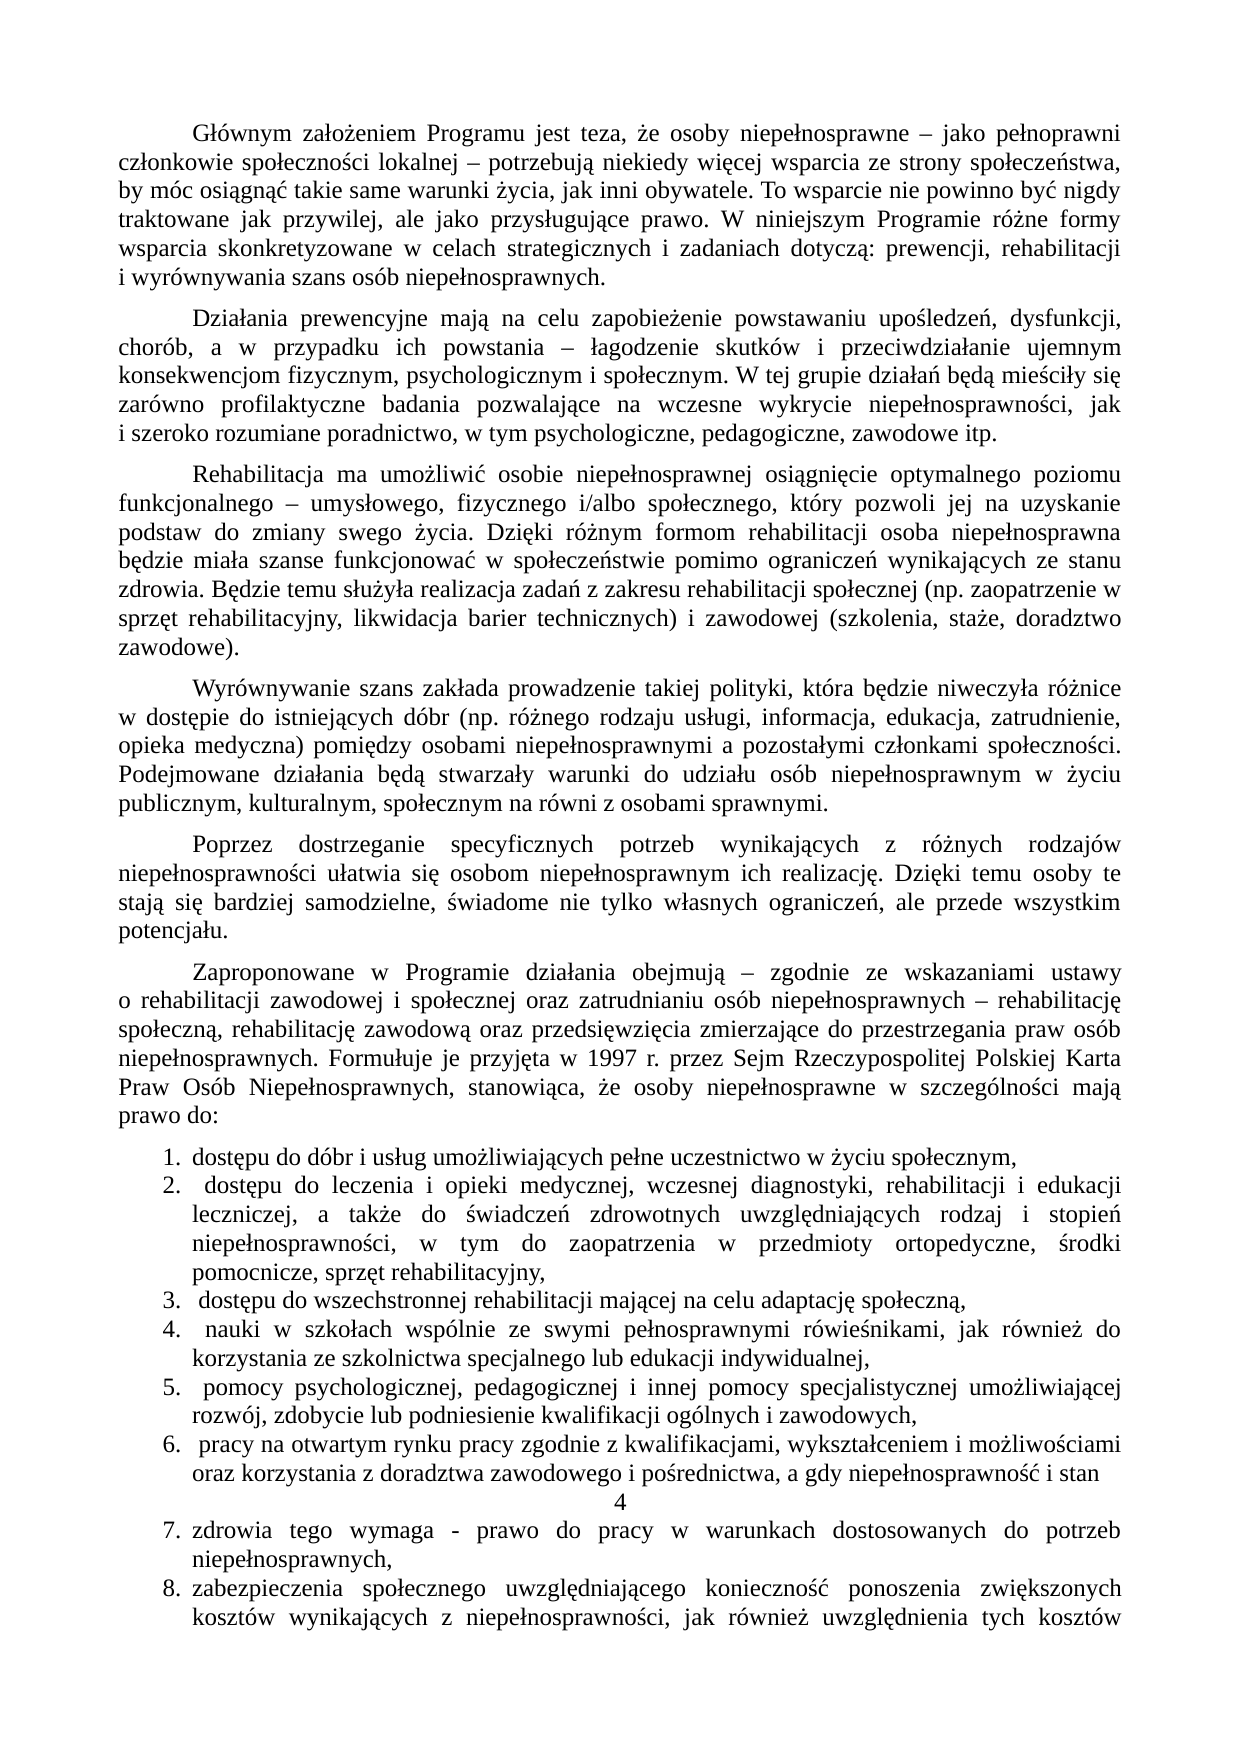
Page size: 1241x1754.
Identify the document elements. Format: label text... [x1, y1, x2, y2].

list zdrowia tego wymaga - prawo do pracy w warunkach dostosowanych do potrzeb niepełnosprawnych, [162, 1516, 1122, 1573]
text Zaproponowane w Programie działania obejmują – zgodnie ze wskazaniami ustawy o rehabilitacji zawodowej i społecznej oraz zatrudnianiu osób niepełnosprawnych – rehabilitację społeczną, rehabilitację zawodową oraz przedsięwzięcia zmierzające do przestrzegania praw osób niepełnosprawnych. Formułuje je przyjęta w 1997 r. przez Sejm Rzeczypospolitej Polskiej Karta Praw Osób Niepełnosprawnych, stanowiąca, że osoby niepełnosprawne w szczególności mają prawo do: [118, 957, 1122, 1129]
list dostępu do leczenia i opieki medycznej, wczesnej diagnostyki, rehabilitacji i edukacji leczniczej, a także do świadczeń zdrowotnych uwzględniających rodzaj i stopień niepełnosprawności, w tym do zaopatrzenia w przedmioty ortopedyczne, środki pomocnicze, sprzęt rehabilitacyjny, [162, 1171, 1122, 1286]
text Poprzez dostrzeganie specyficznych potrzeb wynikających z różnych rodzajów niepełnosprawności ułatwia się osobom niepełnosprawnym ich realizację. Dzięki temu osoby te stają się bardziej samodzielne, świadome nie tylko własnych ograniczeń, ale przede wszystkim potencjału. [118, 829, 1122, 944]
text Działania prewencyjne mają na celu zapobieżenie powstawaniu upośledzeń, dysfunkcji, chorób, a w przypadku ich powstania – łagodzenie skutków i przeciwdziałanie ujemnym konsekwencjom fizycznym, psychologicznym i społecznym. W tej grupie działań będą mieściły się zarówno profilaktyczne badania pozwalające na wczesne wykrycie niepełnosprawności, jak i szeroko rozumiane poradnictwo, w tym psychologiczne, pedagogiczne, zawodowe itp. [118, 303, 1122, 447]
text Głównym założeniem Programu jest teza, że osoby niepełnosprawne – jako pełnoprawni członkowie społeczności lokalnej – potrzebują niekiedy więcej wsparcia ze strony społeczeństwa, by móc osiągnąć takie same warunki życia, jak inni obywatele. To wsparcie nie powinno być nigdy traktowane jak przywilej, ale jako przysługujące prawo. W niniejszym Programie różne formy wsparcia skonkretyzowane w celach strategicznych i zadaniach dotyczą: prewencji, rehabilitacji i wyrównywania szans osób niepełnosprawnych. [118, 118, 1122, 291]
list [162, 1573, 1122, 1631]
list dostępu do dóbr i usług umożliwiających pełne uczestnictwo w życiu społecznym, [162, 1142, 1122, 1171]
text 4 [118, 1487, 1122, 1516]
list nauki w szkołach wspólnie ze swymi pełnosprawnymi rówieśnikami, jak również do korzystania ze szkolnictwa specjalnego lub edukacji indywidualnej, [162, 1314, 1122, 1372]
list pracy na otwartym rynku pracy zgodnie z kwalifikacjami, wykształceniem i możliwościami oraz korzystania z doradztwa zawodowego i pośrednictwa, a gdy niepełnosprawność i stan [162, 1429, 1122, 1487]
list pomocy psychologicznej, pedagogicznej i innej pomocy specjalistycznej umożliwiającej rozwój, zdobycie lub podniesienie kwalifikacji ogólnych i zawodowych, [162, 1372, 1122, 1429]
text Wyrównywanie szans zakłada prowadzenie takiej polityki, która będzie niweczyła różnice w dostępie do istniejących dóbr (np. różnego rodzaju usługi, informacja, edukacja, zatrudnienie, opieka medyczna) pomiędzy osobami niepełnosprawnymi a pozostałymi członkami społeczności. Podejmowane działania będą stwarzały warunki do udziału osób niepełnosprawnym w życiu publicznym, kulturalnym, społecznym na równi z osobami sprawnymi. [118, 673, 1122, 817]
text Rehabilitacja ma umożliwić osobie niepełnosprawnej osiągnięcie optymalnego poziomu funkcjonalnego – umysłowego, fizycznego i/albo społecznego, który pozwoli jej na uzyskanie podstaw do zmiany swego życia. Dzięki różnym formom rehabilitacji osoba niepełnosprawna będzie miała szanse funkcjonować w społeczeństwie pomimo ograniczeń wynikających ze stanu zdrowia. Będzie temu służyła realizacja zadań z zakresu rehabilitacji społecznej (np. zaopatrzenie w sprzęt rehabilitacyjny, likwidacja barier technicznych) i zawodowej (szkolenia, staże, doradztwo zawodowe). [118, 459, 1122, 661]
list dostępu do wszechstronnej rehabilitacji mającej na celu adaptację społeczną, [162, 1286, 1122, 1314]
